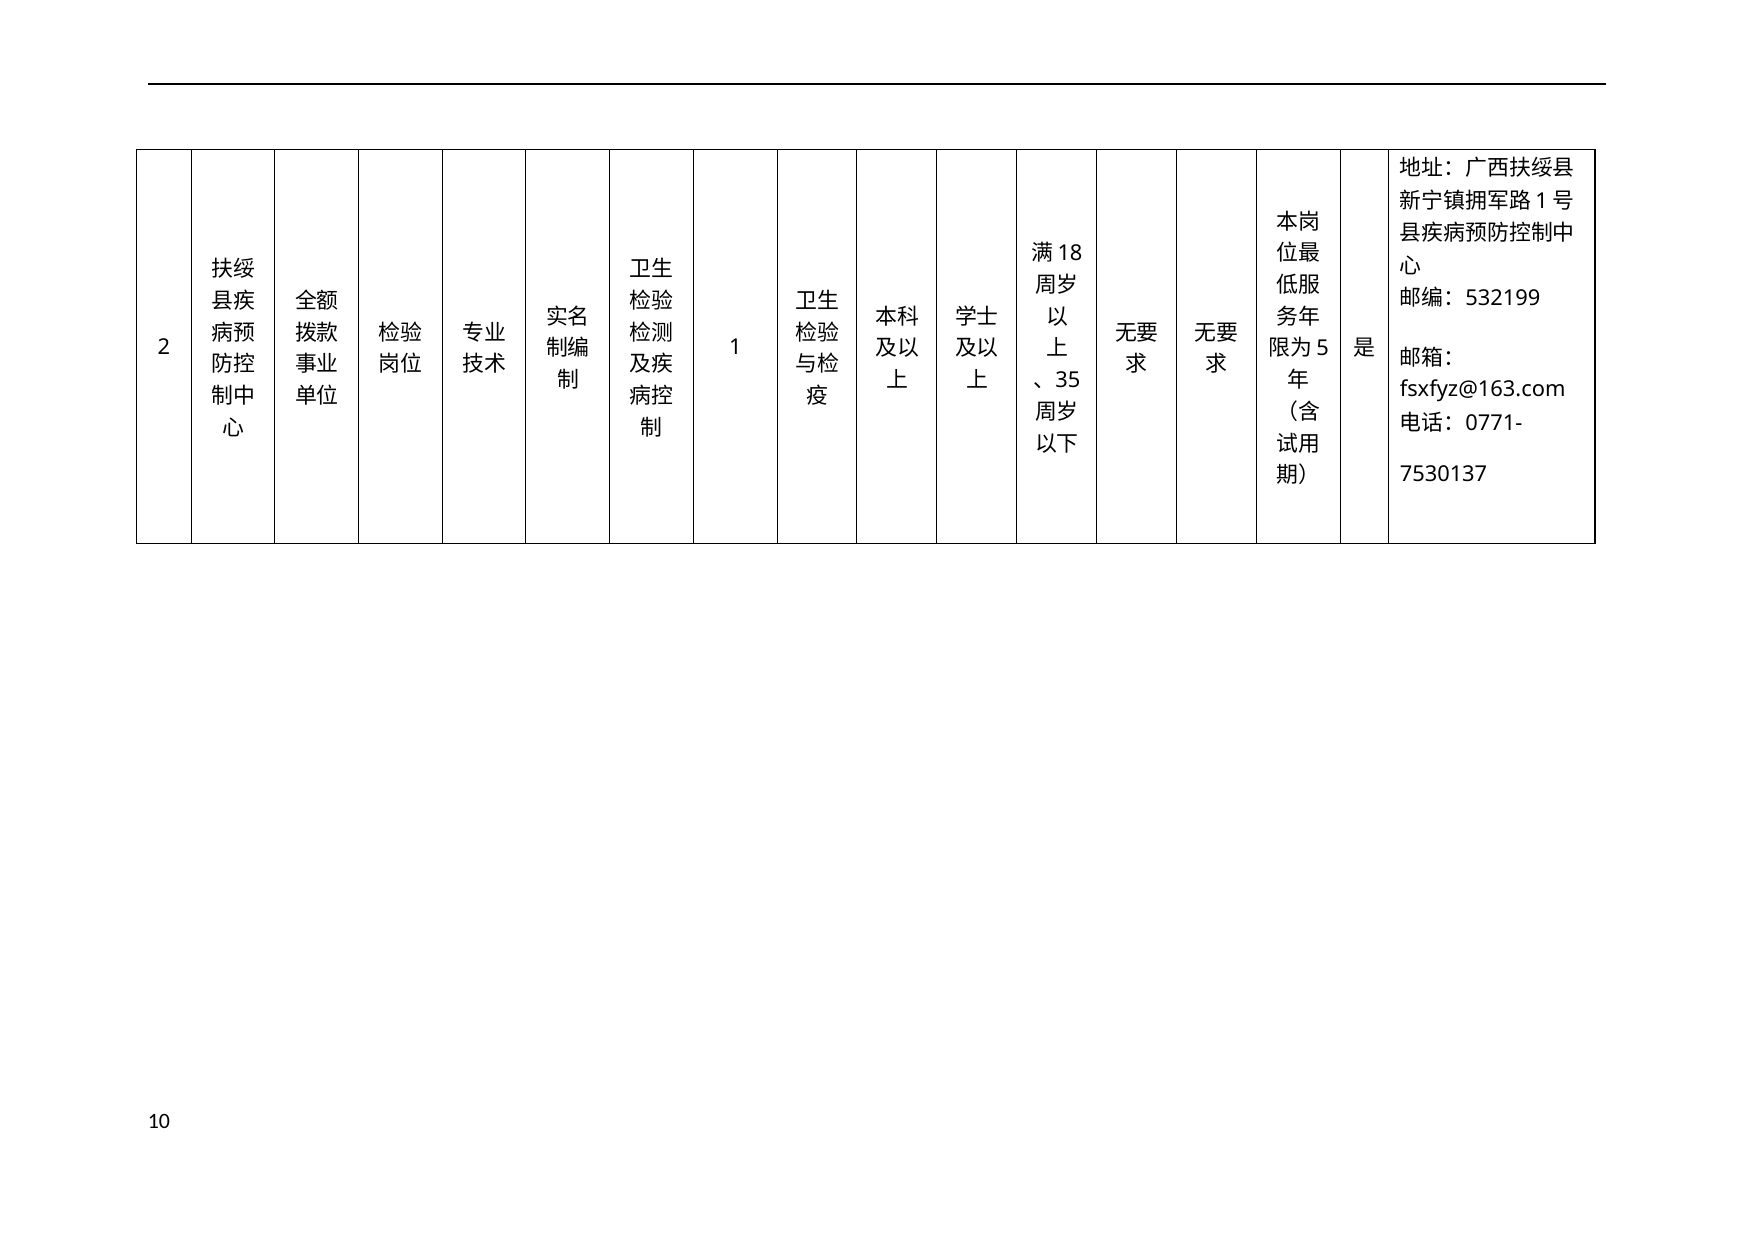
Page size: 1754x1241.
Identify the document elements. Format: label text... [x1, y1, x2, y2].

table_cell 本岗位最低服务年限为5年（含试用期） [1257, 150, 1340, 543]
table_cell 是 [1341, 150, 1388, 543]
table_cell 满18周岁以上、35周岁以下 [1017, 150, 1096, 543]
table_cell 本科及以上 [857, 150, 936, 543]
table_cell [1389, 150, 1594, 543]
table_cell 无要求 [1177, 150, 1256, 543]
table_cell 全额拨款事业单位 [275, 150, 358, 543]
table_cell 学士及以上 [937, 150, 1016, 543]
table_cell 扶绥县疾病预防控制中心 [192, 150, 274, 543]
table_cell 1 [694, 150, 777, 543]
table_cell 实名制编制 [526, 150, 609, 543]
table_cell 2 [137, 150, 191, 543]
table_cell 检验岗位 [359, 150, 442, 543]
table_cell 卫生检验检测及疾病控制 [610, 150, 693, 543]
table_cell 专业技术 [443, 150, 525, 543]
table_cell 无要求 [1097, 150, 1176, 543]
table_cell 卫生检验与检疫 [778, 150, 856, 543]
